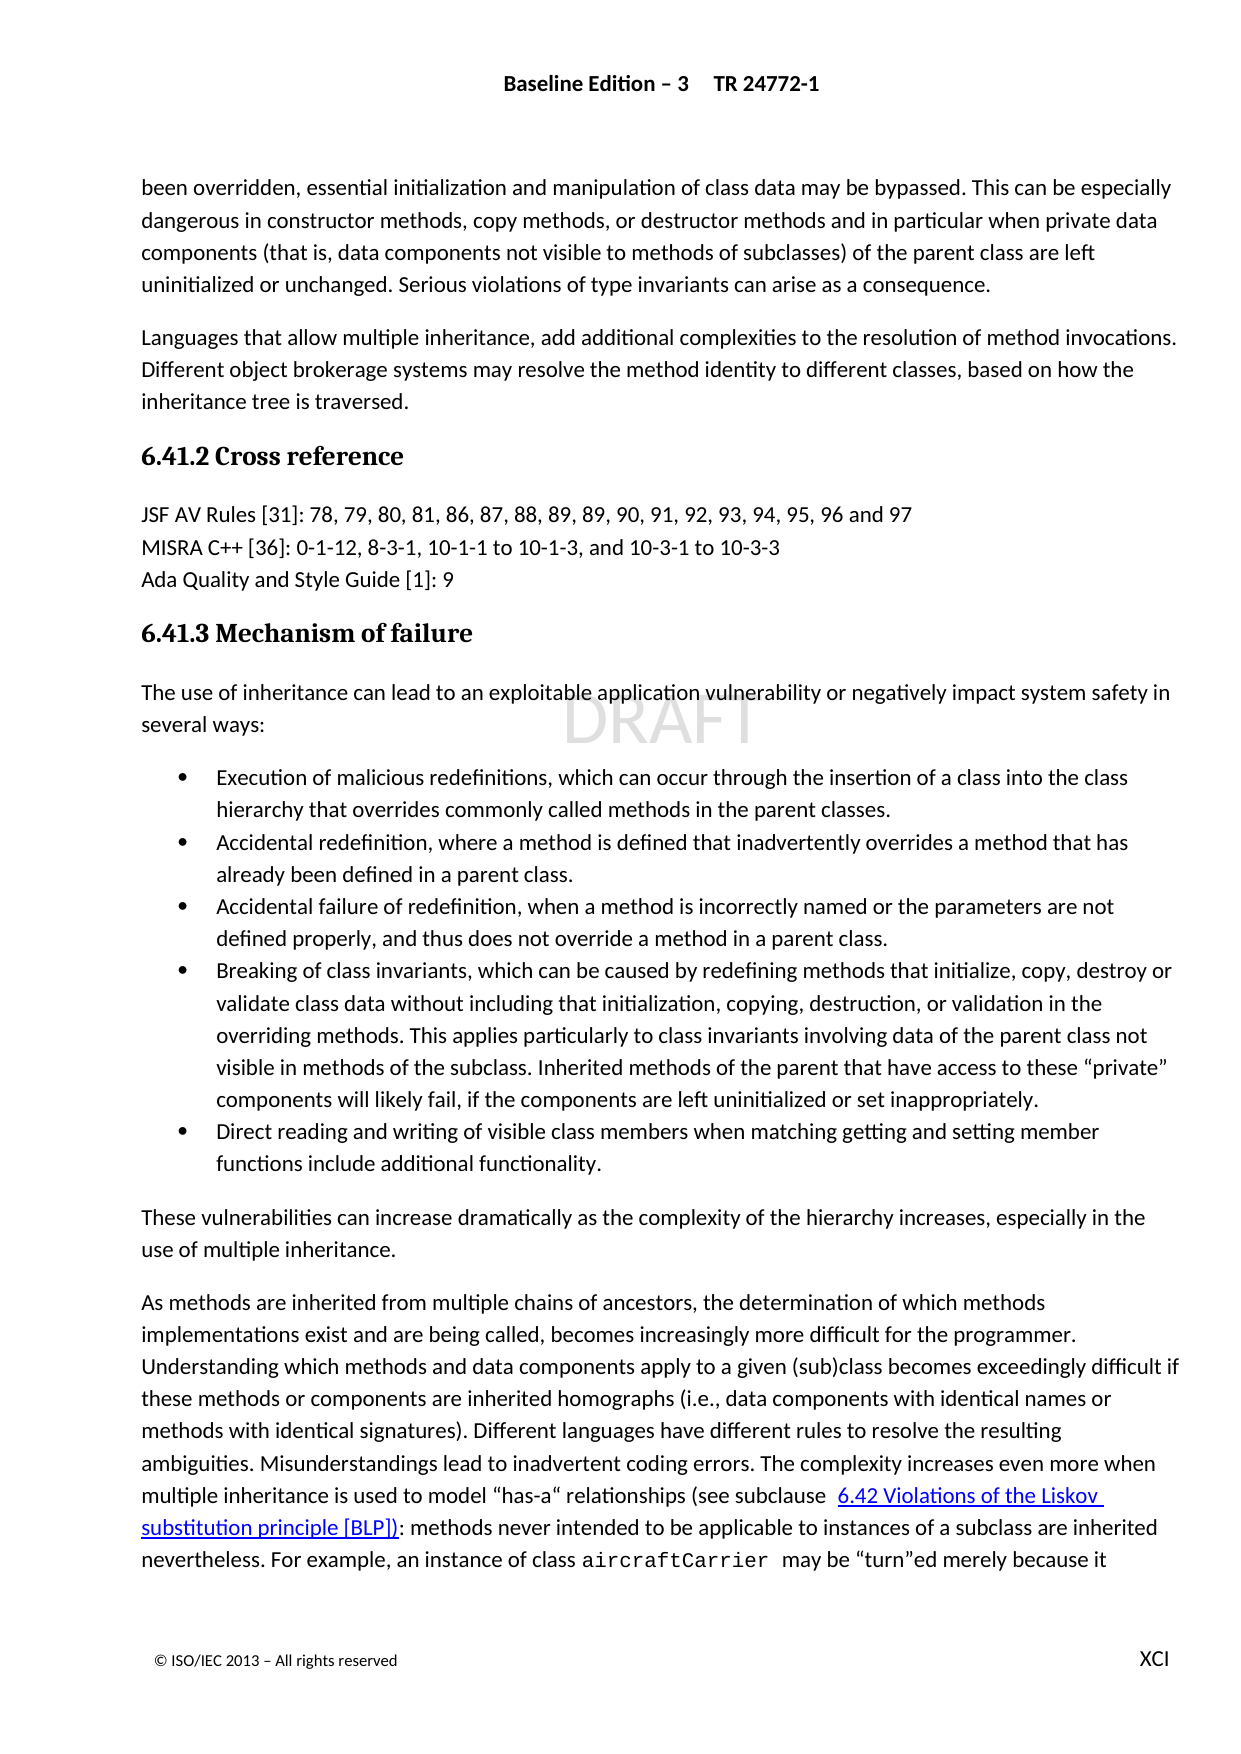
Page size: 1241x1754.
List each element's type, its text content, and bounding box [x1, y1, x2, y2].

subtitle 6.41.3 Mechanism of failure [141, 618, 1182, 649]
text Ada Quality and Style Guide [1]: 9 [141, 565, 1182, 593]
list Accidental failure of redefinition, when a method is incorrectly named or the parameters are not defined properly, and thus does not override a method in a parent class. [178, 892, 1182, 952]
list Accidental redefinition, where a method is defined that inadvertently overrides a method that has already been defined in a parent class. [178, 828, 1182, 888]
text JSF AV Rules [31]: 78, 79, 80, 81, 86, 87, 88, 89, 89, 90, 91, 92, 93, 94, 95, 96 and 97 [141, 501, 1182, 529]
subtitle 6.41.2 Cross reference [141, 441, 1182, 472]
list Direct reading and writing of visible class members when matching getting and setting member functions include additional functionality. [178, 1117, 1182, 1178]
text These vulnerabilities can increase dramatically as the complexity of the hierarchy increases, especially in the use of multiple inheritance. [141, 1203, 1182, 1263]
list Execution of malicious redefinitions, which can occur through the insertion of a class into the class hierarchy that overrides commonly called methods in the parent classes. [178, 763, 1182, 823]
list Breaking of class invariants, which can be caused by redefining methods that initialize, copy, destroy or validate class data without including that initialization, copying, destruction, or validation in the overriding methods. This applies particularly to class invariants involving data of the parent class not visible in methods of the subclass. Inherited methods of the parent that have access to these “private” components will likely fail, if the components are left uninitialized or set inappropriately. [178, 956, 1182, 1113]
text Languages that allow multiple inheritance, add additional complexities to the resolution of method invocations. Different object brokerage systems may resolve the method identity to different classes, based on how the inheritance tree is traversed. [141, 323, 1182, 416]
text The use of inheritance can lead to an exploitable application vulnerability or negatively impact system safety in several ways: [141, 678, 1182, 738]
text MISRA C++ [36]: 0-1-12, 8-3-1, 10-1-1 to 10-1-3, and 10-3-1 to 10-3-3 [141, 533, 1182, 561]
